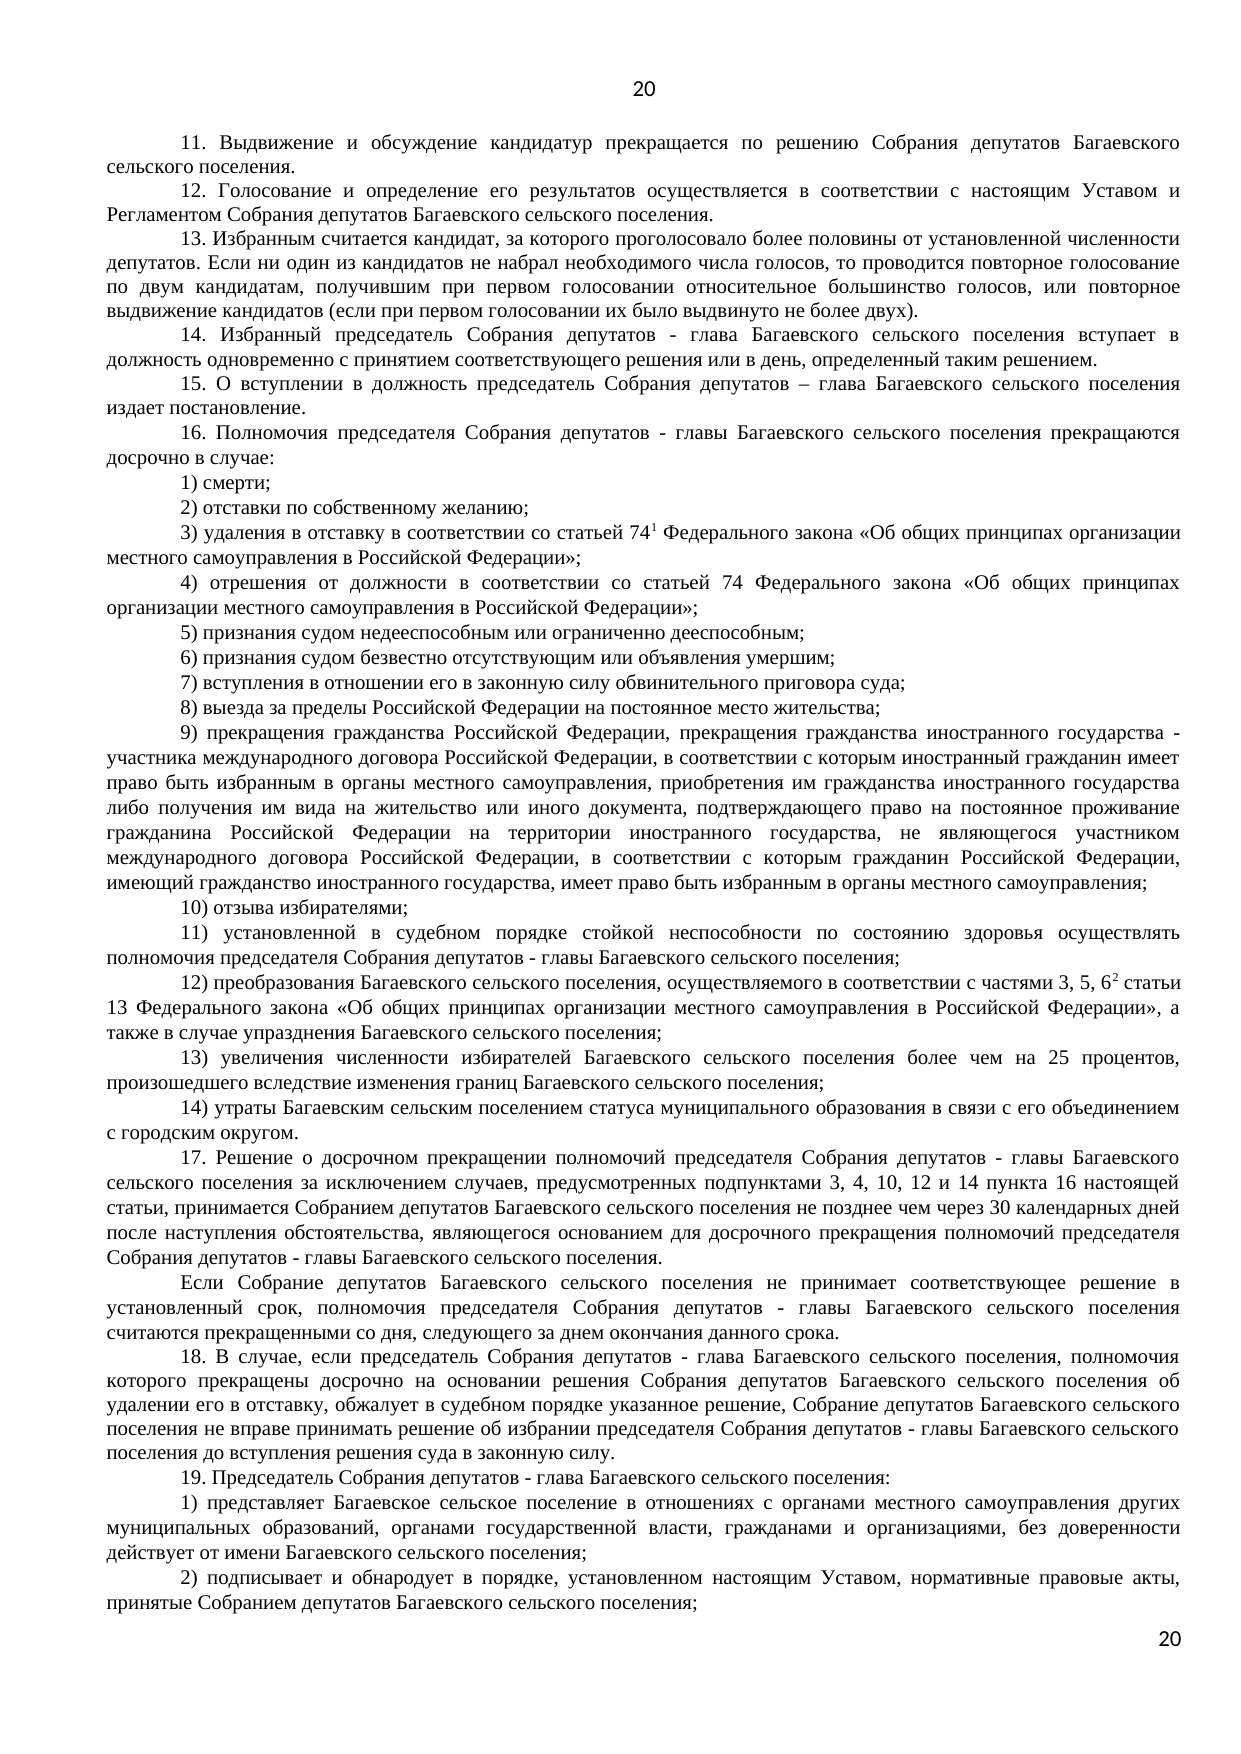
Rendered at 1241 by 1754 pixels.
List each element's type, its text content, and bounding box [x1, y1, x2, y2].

text 11. Выдвижение и обсуждение кандидатур прекращается по решению Собрания депутатов Багаевского сельского поселения. [106, 130, 1181, 178]
text 3) удаления в отставку в соответствии со статьей 741 Федерального закона «Об общих принципах организации местного самоуправления в Российской Федерации»; [106, 519, 1181, 569]
text 16. Полномочия председателя Собрания депутатов - главы Багаевского сельского поселения прекращаются досрочно в случае: [106, 419, 1181, 469]
text 13) увеличения численности избирателей Багаевского сельского поселения более чем на 25 процентов, произошедшего вследствие изменения границ Багаевского сельского поселения; [106, 1044, 1181, 1094]
text 5) признания судом недееспособным или ограниченно дееспособным; [106, 619, 1181, 644]
text 9) прекращения гражданства Российской Федерации, прекращения гражданства иностранного государства - участника международного договора Российской Федерации, в соответствии с которым иностранный гражданин имеет право быть избранным в органы местного самоуправления, приобретения им гражданства иностранного государства либо получения им вида на жительство или иного документа, подтверждающего право на постоянное проживание гражданина Российской Федерации на территории иностранного государства, не являющегося участником международного договора Российской Федерации, в соответствии с которым гражданин Российской Федерации, имеющий гражданство иностранного государства, имеет право быть избранным в органы местного самоуправления; [106, 719, 1181, 894]
text 1) представляет Багаевское сельское поселение в отношениях с органами местного самоуправления других муниципальных образований, органами государственной власти, гражданами и организациями, без доверенности действует от имени Багаевского сельского поселения; [106, 1489, 1181, 1564]
text 4) отрешения от должности в соответствии со статьей 74 Федерального закона «Об общих принципах организации местного самоуправления в Российской Федерации»; [106, 569, 1181, 619]
text 6) признания судом безвестно отсутствующим или объявления умершим; [106, 644, 1181, 669]
text 14) утраты Багаевским сельским поселением статуса муниципального образования в связи с его объединением с городским округом. [106, 1094, 1181, 1144]
text 12. Голосование и определение его результатов осуществляется в соответствии с настоящим Уставом и Регламентом Собрания депутатов Багаевского сельского поселения. [106, 178, 1181, 226]
text 8) выезда за пределы Российской Федерации на постоянное место жительства; [106, 694, 1181, 719]
text 10) отзыва избирателями; [106, 894, 1181, 919]
text 14. Избранный председатель Собрания депутатов - глава Багаевского сельского поселения вступает в должность одновременно с принятием соответствующего решения или в день, определенный таким решением. [106, 322, 1181, 371]
text 2) подписывает и обнародует в порядке, установленном настоящим Уставом, нормативные правовые акты, принятые Собранием депутатов Багаевского сельского поселения; [106, 1564, 1181, 1614]
text 15. О вступлении в должность председатель Собрания депутатов – глава Багаевского сельского поселения издает постановление. [106, 371, 1181, 419]
text 12) преобразования Багаевского сельского поселения, осуществляемого в соответствии с частями 3, 5, 62 статьи 13 Федерального закона «Об общих принципах организации местного самоуправления в Российской Федерации», а также в случае упразднения Багаевского сельского поселения; [106, 969, 1181, 1044]
text 19. Председатель Собрания депутатов - глава Багаевского сельского поселения: [106, 1464, 1181, 1489]
text 7) вступления в отношении его в законную силу обвинительного приговора суда; [106, 669, 1181, 694]
text 17. Решение о досрочном прекращении полномочий председателя Собрания депутатов - главы Багаевского сельского поселения за исключением случаев, предусмотренных подпунктами 3, 4, 10, 12 и 14 пункта 16 настоящей статьи, принимается Собранием депутатов Багаевского сельского поселения не позднее чем через 30 календарных дней после наступления обстоятельства, являющегося основанием для досрочного прекращения полномочий председателя Собрания депутатов - главы Багаевского сельского поселения. [106, 1144, 1181, 1269]
text 2) отставки по собственному желанию; [106, 494, 1181, 519]
text 11) установленной в судебном порядке стойкой неспособности по состоянию здоровья осуществлять полномочия председателя Собрания депутатов - главы Багаевского сельского поселения; [106, 919, 1181, 969]
text 18. В случае, если председатель Собрания депутатов - глава Багаевского сельского поселения, полномочия которого прекращены досрочно на основании решения Собрания депутатов Багаевского сельского поселения об удалении его в отставку, обжалует в судебном порядке указанное решение, Собрание депутатов Багаевского сельского поселения не вправе принимать решение об избрании председателя Собрания депутатов - главы Багаевского сельского поселения до вступления решения суда в законную силу. [106, 1344, 1181, 1464]
text 1) смерти; [106, 469, 1181, 494]
text 13. Избранным считается кандидат, за которого проголосовало более половины от установленной численности депутатов. Если ни один из кандидатов не набрал необходимого числа голосов, то проводится повторное голосование по двум кандидатам, получившим при первом голосовании относительное большинство голосов, или повторное выдвижение кандидатов (если при первом голосовании их было выдвинуто не более двух). [106, 226, 1181, 322]
text Если Собрание депутатов Багаевского сельского поселения не принимает соответствующее решение в установленный срок, полномочия председателя Собрания депутатов - главы Багаевского сельского поселения считаются прекращенными со дня, следующего за днем окончания данного срока. [106, 1269, 1181, 1344]
